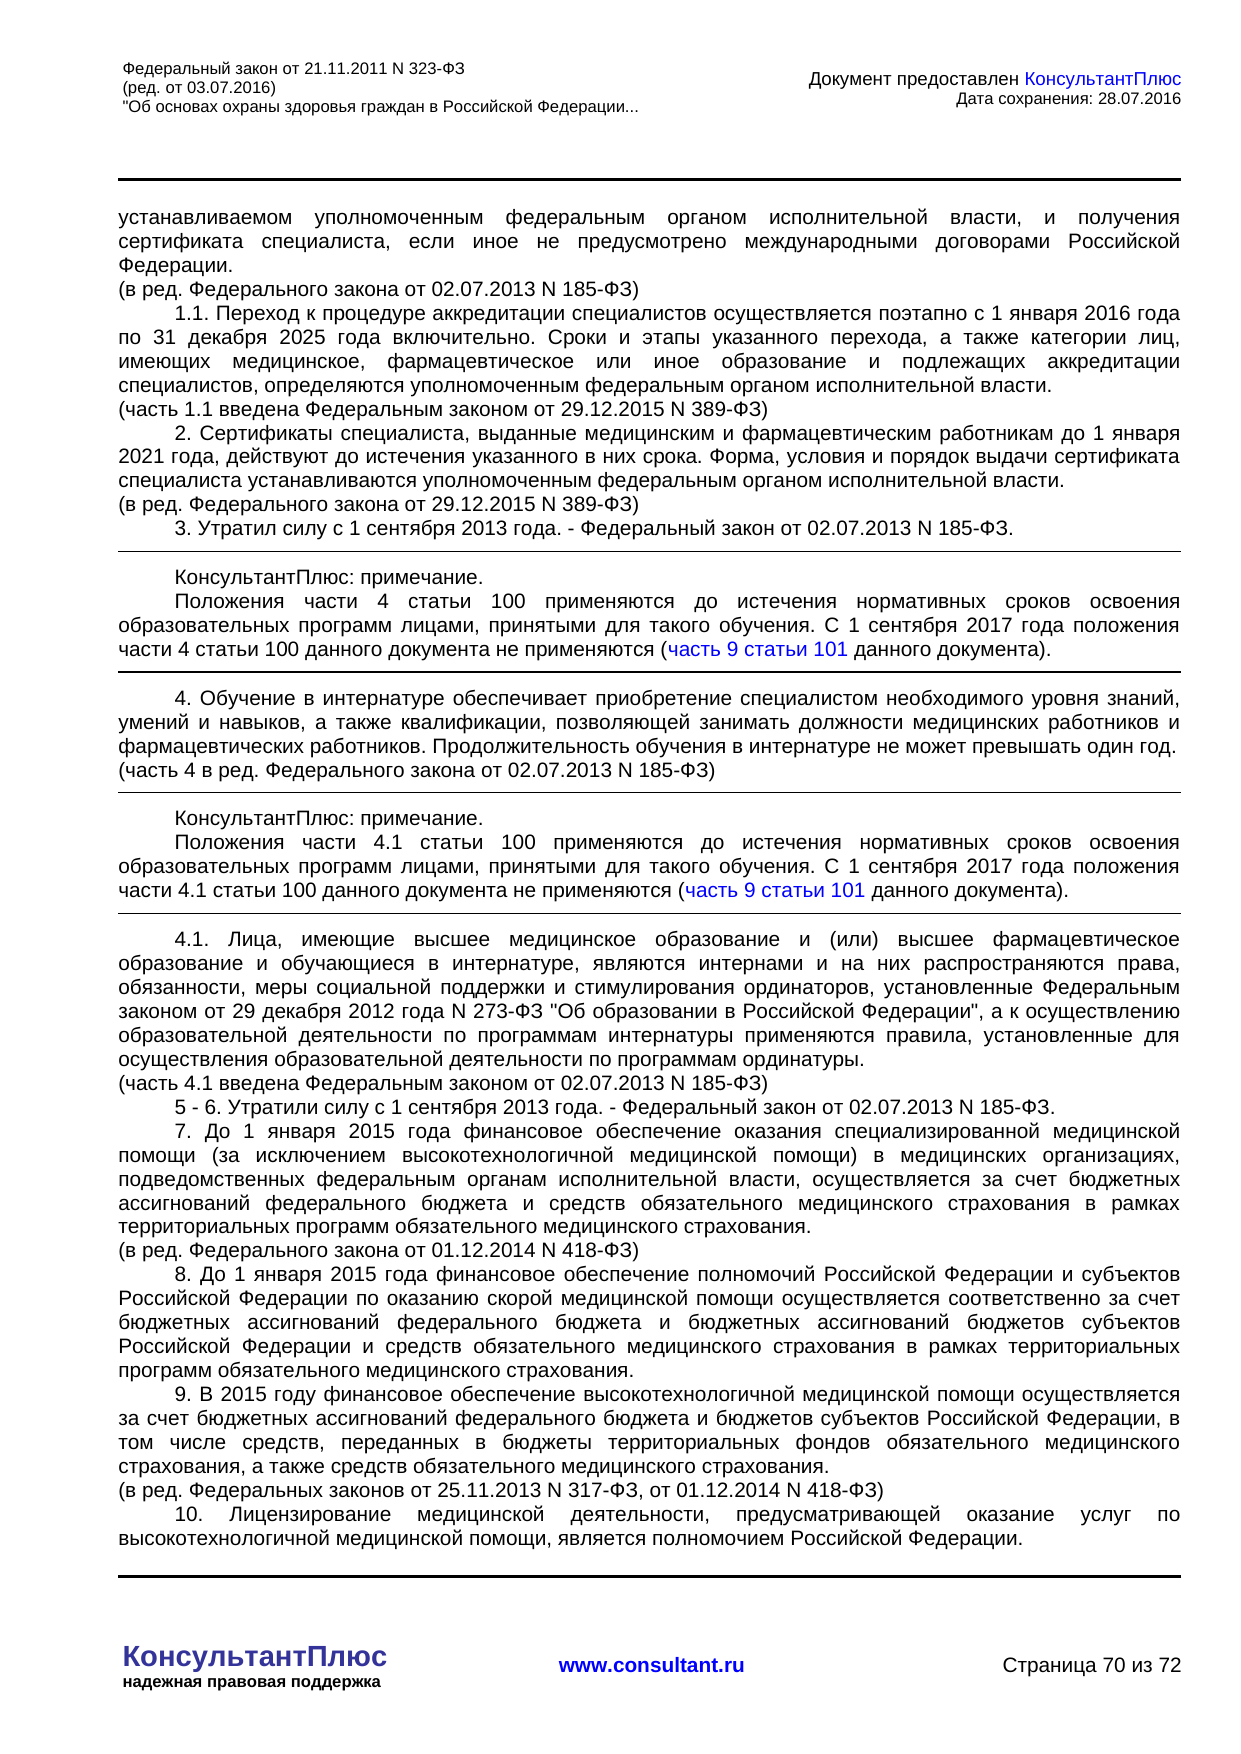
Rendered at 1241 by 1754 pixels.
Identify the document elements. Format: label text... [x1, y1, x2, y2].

text 4. Обучение в интернатуре обеспечивает приобретение специалистом необходимого уровня знаний, умений и навыков, а также квалификации, позволяющей занимать должности медицинских работников и фармацевтических работников. Продолжительность обучения в интернатуре не может превышать один год. [118, 686, 1181, 757]
text (в ред. Федерального закона от 29.12.2015 N 389-ФЗ) [118, 492, 1181, 516]
text Положения части 4.1 статьи 100 применяются до истечения нормативных сроков освоения образовательных программ лицами, принятыми для такого обучения. С 1 сентября 2017 года положения части 4.1 статьи 100 данного документа не применяются (часть 9 статьи 101 данного документа). [118, 830, 1181, 902]
text (часть 4 в ред. Федерального закона от 02.07.2013 N 185-ФЗ) [118, 757, 1181, 781]
text (в ред. Федерального закона от 01.12.2014 N 418-ФЗ) [118, 1238, 1181, 1262]
text Положения части 4 статьи 100 применяются до истечения нормативных сроков освоения образовательных программ лицами, принятыми для такого обучения. С 1 сентября 2017 года положения части 4 статьи 100 данного документа не применяются (часть 9 статьи 101 данного документа). [118, 589, 1181, 661]
text (часть 4.1 введена Федеральным законом от 02.07.2013 N 185-ФЗ) [118, 1071, 1181, 1094]
text 5 - 6. Утратили силу с 1 сентября 2013 года. - Федеральный закон от 02.07.2013 N 185-ФЗ. [118, 1094, 1181, 1118]
text 1.1. Переход к процедуре аккредитации специалистов осуществляется поэтапно с 1 января 2016 года по 31 декабря 2025 года включительно. Сроки и этапы указанного перехода, а также категории лиц, имеющих медицинское, фармацевтическое или иное образование и подлежащих аккредитации специалистов, определяются уполномоченным федеральным органом исполнительной власти. [118, 301, 1181, 396]
text 7. До 1 января 2015 года финансовое обеспечение оказания специализированной медицинской помощи (за исключением высокотехнологичной медицинской помощи) в медицинских организациях, подведомственных федеральным органам исполнительной власти, осуществляется за счет бюджетных ассигнований федерального бюджета и средств обязательного медицинского страхования в рамках территориальных программ обязательного медицинского страхования. [118, 1118, 1181, 1238]
text 2. Сертификаты специалиста, выданные медицинским и фармацевтическим работникам до 1 января 2021 года, действуют до истечения указанного в них срока. Форма, условия и порядок выдачи сертификата специалиста устанавливаются уполномоченным федеральным органом исполнительной власти. [118, 420, 1181, 492]
text КонсультантПлюс: примечание. [118, 565, 1181, 589]
text КонсультантПлюс: примечание. [118, 806, 1181, 830]
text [118, 205, 1181, 277]
text (в ред. Федеральных законов от 25.11.2013 N 317-ФЗ, от 01.12.2014 N 418-ФЗ) [118, 1478, 1181, 1502]
text 9. В 2015 году финансовое обеспечение высокотехнологичной медицинской помощи осуществляется за счет бюджетных ассигнований федерального бюджета и бюджетов субъектов Российской Федерации, в том числе средств, переданных в бюджеты территориальных фондов обязательного медицинского страхования, а также средств обязательного медицинского страхования. [118, 1382, 1181, 1478]
text 8. До 1 января 2015 года финансовое обеспечение полномочий Российской Федерации и субъектов Российской Федерации по оказанию скорой медицинской помощи осуществляется соответственно за счет бюджетных ассигнований федерального бюджета и бюджетных ассигнований бюджетов субъектов Российской Федерации и средств обязательного медицинского страхования в рамках территориальных программ обязательного медицинского страхования. [118, 1262, 1181, 1382]
text 4.1. Лица, имеющие высшее медицинское образование и (или) высшее фармацевтическое образование и обучающиеся в интернатуре, являются интернами и на них распространяются права, обязанности, меры социальной поддержки и стимулирования ординаторов, установленные Федеральным законом от 29 декабря 2012 года N 273-ФЗ "Об образовании в Российской Федерации", а к осуществлению образовательной деятельности по программам интернатуры применяются правила, установленные для осуществления образовательной деятельности по программам ординатуры. [118, 927, 1181, 1071]
text 10. Лицензирование медицинской деятельности, предусматривающей оказание услуг по высокотехнологичной медицинской помощи, является полномочием Российской Федерации. [118, 1502, 1181, 1550]
text (в ред. Федерального закона от 02.07.2013 N 185-ФЗ) [118, 277, 1181, 301]
text (часть 1.1 введена Федеральным законом от 29.12.2015 N 389-ФЗ) [118, 396, 1181, 420]
text 3. Утратил силу с 1 сентября 2013 года. - Федеральный закон от 02.07.2013 N 185-ФЗ. [118, 516, 1181, 540]
